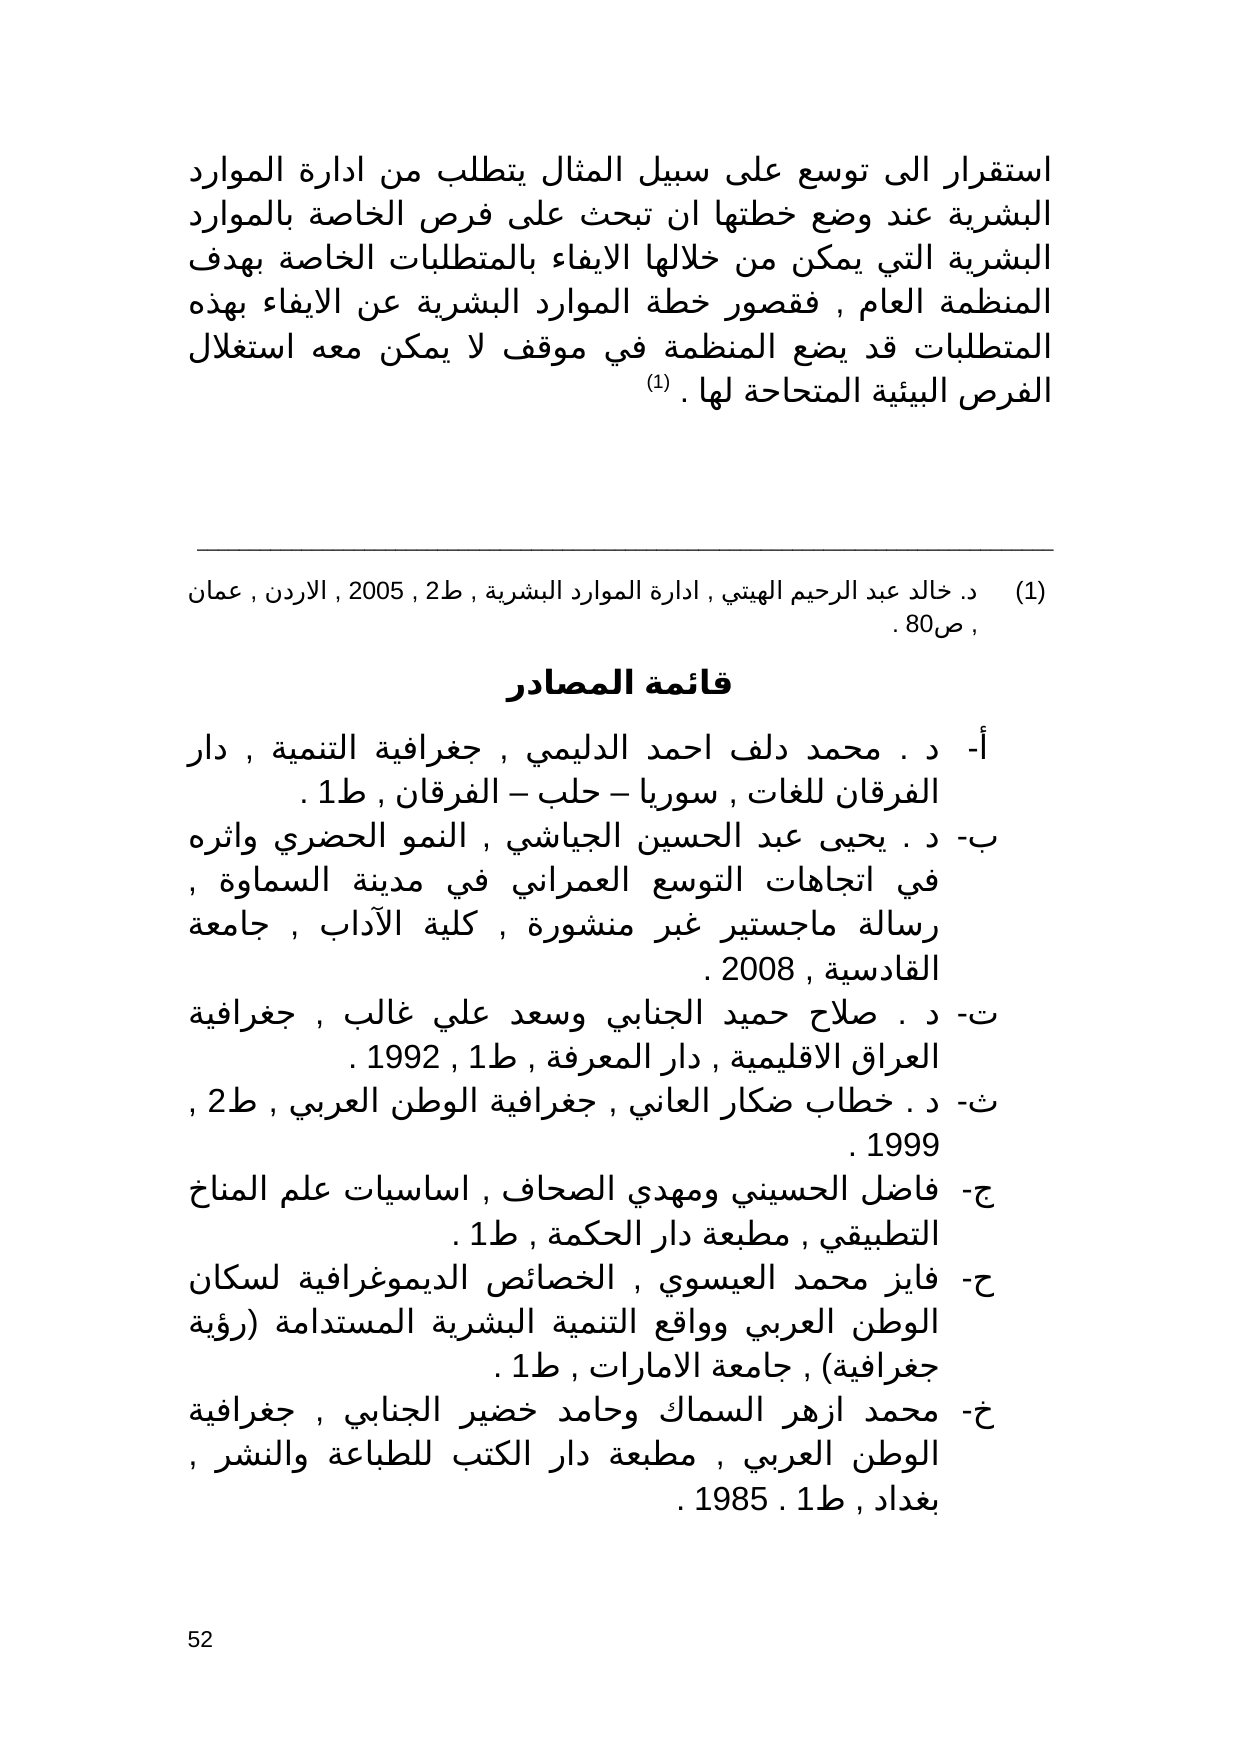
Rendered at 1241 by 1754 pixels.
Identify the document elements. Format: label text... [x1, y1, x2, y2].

text قائمة المصادر [187, 663, 1053, 701]
list د . محمد دلف احمد الدليمي , جغرافية التنمية , دار الفرقان للغات , سوريا – حلب – الفرقان , ط1 . [187, 728, 978, 810]
list فاضل الحسيني ومهدي الصحاف , اساسيات علم المناخ التطبيقي , مطبعة دار الحكمة , ط1 . [187, 1169, 978, 1252]
list د. خالد عبد الرحيم الهيتي , ادارة الموارد البشرية , ط2 , 2005 , الاردن , عمان , ص80 . [187, 576, 1015, 638]
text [187, 150, 1053, 409]
list محمد ازهر السماك وحامد خضير الجنابي , جغرافية الوطن العربي , مطبعة دار الكتب للطباعة والنشر , بغداد , ط1 . 1985 . [187, 1390, 978, 1517]
text __________________________________________________________________________________ [187, 530, 1053, 552]
list فايز محمد العيسوي , الخصائص الديموغرافية لسكان الوطن العربي وواقع التنمية البشرية المستدامة (رؤية جغرافية) , جامعة الامارات , ط1 . [187, 1258, 978, 1384]
list د . صلاح حميد الجنابي وسعد علي غالب , جغرافية العراق الاقليمية , دار المعرفة , ط1 , 1992 . [187, 993, 978, 1075]
list د . خطاب ضكار العاني , جغرافية الوطن العربي , ط2 , 1999 . [187, 1081, 978, 1164]
list د . يحيى عبد الحسين الجياشي , النمو الحضري واثره في اتجاهات التوسع العمراني في مدينة السماوة , رسالة ماجستير غبر منشورة , كلية الآداب , جامعة القادسية , 2008 . [187, 816, 978, 987]
